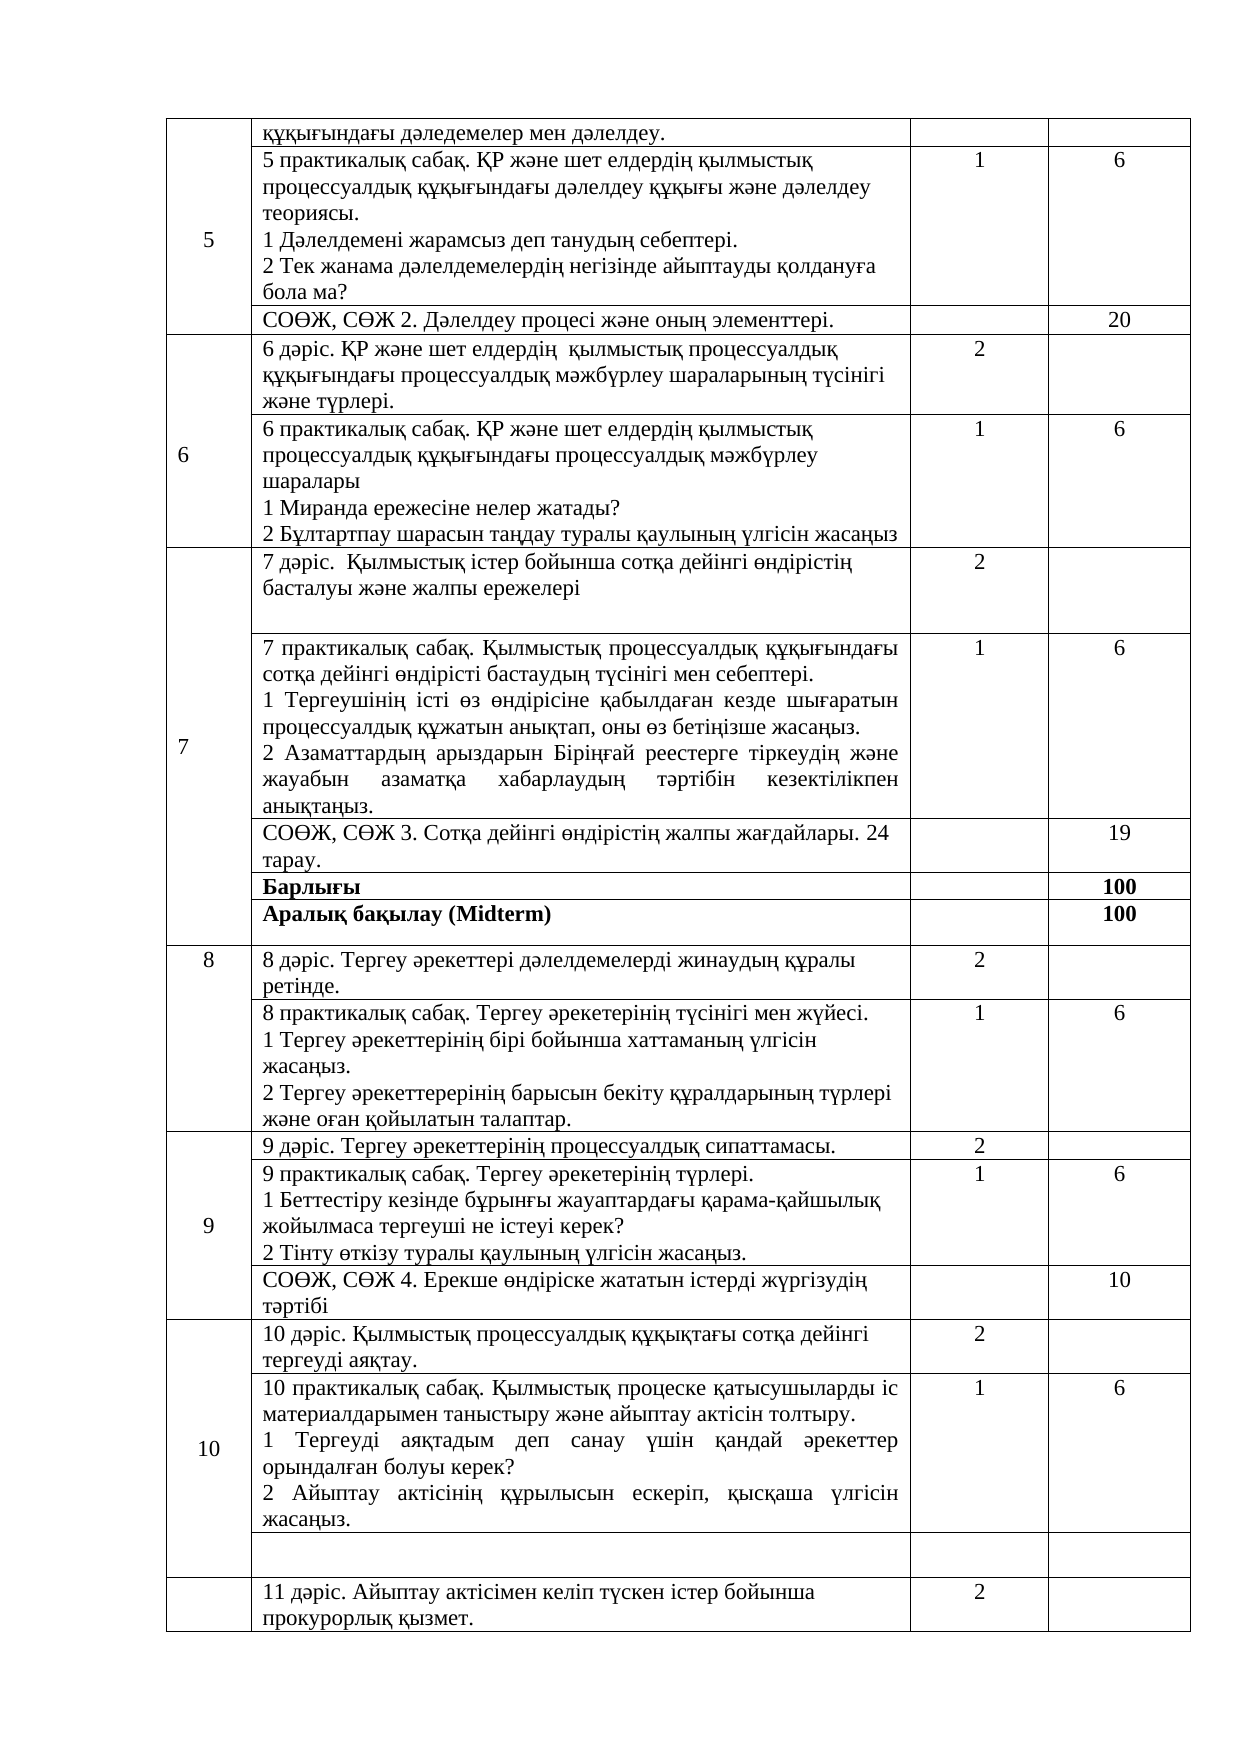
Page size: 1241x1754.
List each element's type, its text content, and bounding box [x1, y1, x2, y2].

table_cell СОӨЖ, СӨЖ 2. Дәлелдеу процесі және оның элементтері. [252, 306, 910, 334]
table_cell 1 [911, 634, 1048, 818]
table_cell 9 [167, 1132, 251, 1319]
table_cell [1049, 1578, 1190, 1631]
table_cell [1049, 1320, 1190, 1373]
table_cell 6 [1049, 1000, 1190, 1131]
table_cell 2 [911, 1320, 1048, 1373]
table_cell 2 [911, 335, 1048, 414]
table_cell 6 дәріс. ҚР және шет елдердің қылмыстық процессуалдық құқығындағы процессуалдық мәжбүрлеу шараларының түсінігі және түрлері. [252, 335, 910, 414]
table_cell 1 [911, 1374, 1048, 1532]
table_cell 6 [1049, 1160, 1190, 1265]
table_cell 10 [1049, 1266, 1190, 1319]
table_cell 2 [911, 1578, 1048, 1631]
table_cell 6 [1049, 634, 1190, 818]
table_cell 19 [1049, 819, 1190, 872]
table_cell 10 дәріс. Қылмыстық процессуалдық құқықтағы сотқа дейінгі тергеуді аяқтау. [252, 1320, 910, 1373]
table_cell 100 [1049, 873, 1190, 899]
table_cell Барлығы [252, 873, 910, 899]
table_cell [1049, 946, 1190, 998]
table_cell 1 [911, 1160, 1048, 1265]
table_cell СОӨЖ, СӨЖ 3. Сотқа дейінгі өндірістің жалпы жағдайлары. 24 тарау. [252, 819, 910, 872]
table_cell [1049, 119, 1190, 146]
table_cell 6 [1049, 147, 1190, 305]
table_cell 100 [1049, 900, 1190, 945]
table_cell 2 [911, 1132, 1048, 1159]
table_cell 6 [1049, 415, 1190, 547]
table_cell 11 [167, 1578, 251, 1631]
table_cell 10 практикалық сабақ. Қылмыстық процеске қатысушыларды іс материалдарымен таныстыру және айыптау актісін толтыру. 1 Тергеуді аяқтадым деп санау үшін қандай әрекеттер орындалған болуы керек? 2 Айыптау актісінің құрылысын ескеріп, қысқаша үлгісін жасаңыз. [252, 1374, 910, 1532]
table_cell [252, 119, 910, 146]
table_cell 6 практикалық сабақ. ҚР және шет елдердің қылмыстық процессуалдық құқығындағы процессуалдық мәжбүрлеу шаралары 1 Миранда ережесіне нелер жатады? 2 Бұлтартпау шарасын таңдау туралы қаулының үлгісін жасаңыз [252, 415, 910, 547]
table_cell 2 [911, 946, 1048, 998]
table_cell 1 [911, 147, 1048, 305]
table_cell [911, 873, 1048, 899]
table_cell Аралық бақылау (Midterm) [252, 900, 910, 945]
table_cell 7 дәріс. Қылмыстық істер бойынша сотқа дейінгі өндірістің басталуы және жалпы ережелері [252, 548, 910, 633]
table_cell [1049, 1533, 1190, 1577]
table_cell 7 практикалық сабақ. Қылмыстық процессуалдық құқығындағы сотқа дейінгі өндірісті бастаудың түсінігі мен себептері. 1 Тергеушінің істі өз өндірісіне қабылдаған кезде шығаратын процессуалдық құжатын анықтап, оны өз бетіңізше жасаңыз. 2 Азаматтардың арыздарын Біріңғай реестерге тіркеудің және жауабын азаматқа хабарлаудың тәртібін кезектілікпен анықтаңыз. [252, 634, 910, 818]
table_cell 8 практикалық сабақ. Тергеу әрекетерінің түсінігі мен жүйесі. 1 Тергеу әрекеттерінің бірі бойынша хаттаманың үлгісін жасаңыз. 2 Тергеу әрекеттерерінің барысын бекіту құралдарының түрлері және оған қойылатын талаптар. [252, 1000, 910, 1131]
table_cell 1 [911, 415, 1048, 547]
table_cell [911, 306, 1048, 334]
table_cell 8 дәріс. Тергеу әрекеттері дәлелдемелерді жинаудың құралы ретінде. [252, 946, 910, 998]
table_cell СОӨЖ, СӨЖ 4. Ерекше өндіріске жататын істерді жүргізудің тәртібі [252, 1266, 910, 1319]
table_cell 9 дәріс. Тергеу әрекеттерінің процессуалдық сипаттамасы. [252, 1132, 910, 1159]
table_cell 11 дәріс. Айыптау актісімен келіп түскен істер бойынша прокурорлық қызмет. [252, 1578, 910, 1631]
table_cell 2 [911, 119, 1048, 146]
table_cell 9 практикалық сабақ. Тергеу әрекетерінің түрлері. 1 Беттестіру кезінде бұрынғы жауаптардағы қарама-қайшылық жойылмаса тергеуші не істеуі керек? 2 Тінту өткізу туралы қаулының үлгісін жасаңыз. [252, 1160, 910, 1265]
table_cell 6 [167, 335, 251, 547]
table_cell 1 [911, 1000, 1048, 1131]
table_cell 10 [167, 1320, 251, 1577]
table_cell 6 [1049, 1374, 1190, 1532]
table_cell [911, 819, 1048, 872]
table_cell 7 [167, 548, 251, 945]
table_cell 2 [911, 548, 1048, 633]
table_cell [911, 900, 1048, 945]
table_cell 5 [167, 119, 251, 334]
table_cell [1049, 1132, 1190, 1159]
table_cell 20 [1049, 306, 1190, 334]
table_cell 8 [167, 946, 251, 1131]
table_cell [1049, 548, 1190, 633]
table_cell [252, 1533, 910, 1577]
table_cell [911, 1266, 1048, 1319]
table_cell [911, 1533, 1048, 1577]
table_cell 5 практикалық сабақ. ҚР және шет елдердің қылмыстық процессуалдық құқығындағы дәлелдеу құқығы және дәлелдеу теориясы. 1 Дәлелдемені жарамсыз деп танудың себептері. 2 Тек жанама дәлелдемелердің негізінде айыптауды қолдануға бола ма? [252, 147, 910, 305]
table_cell [1049, 335, 1190, 414]
